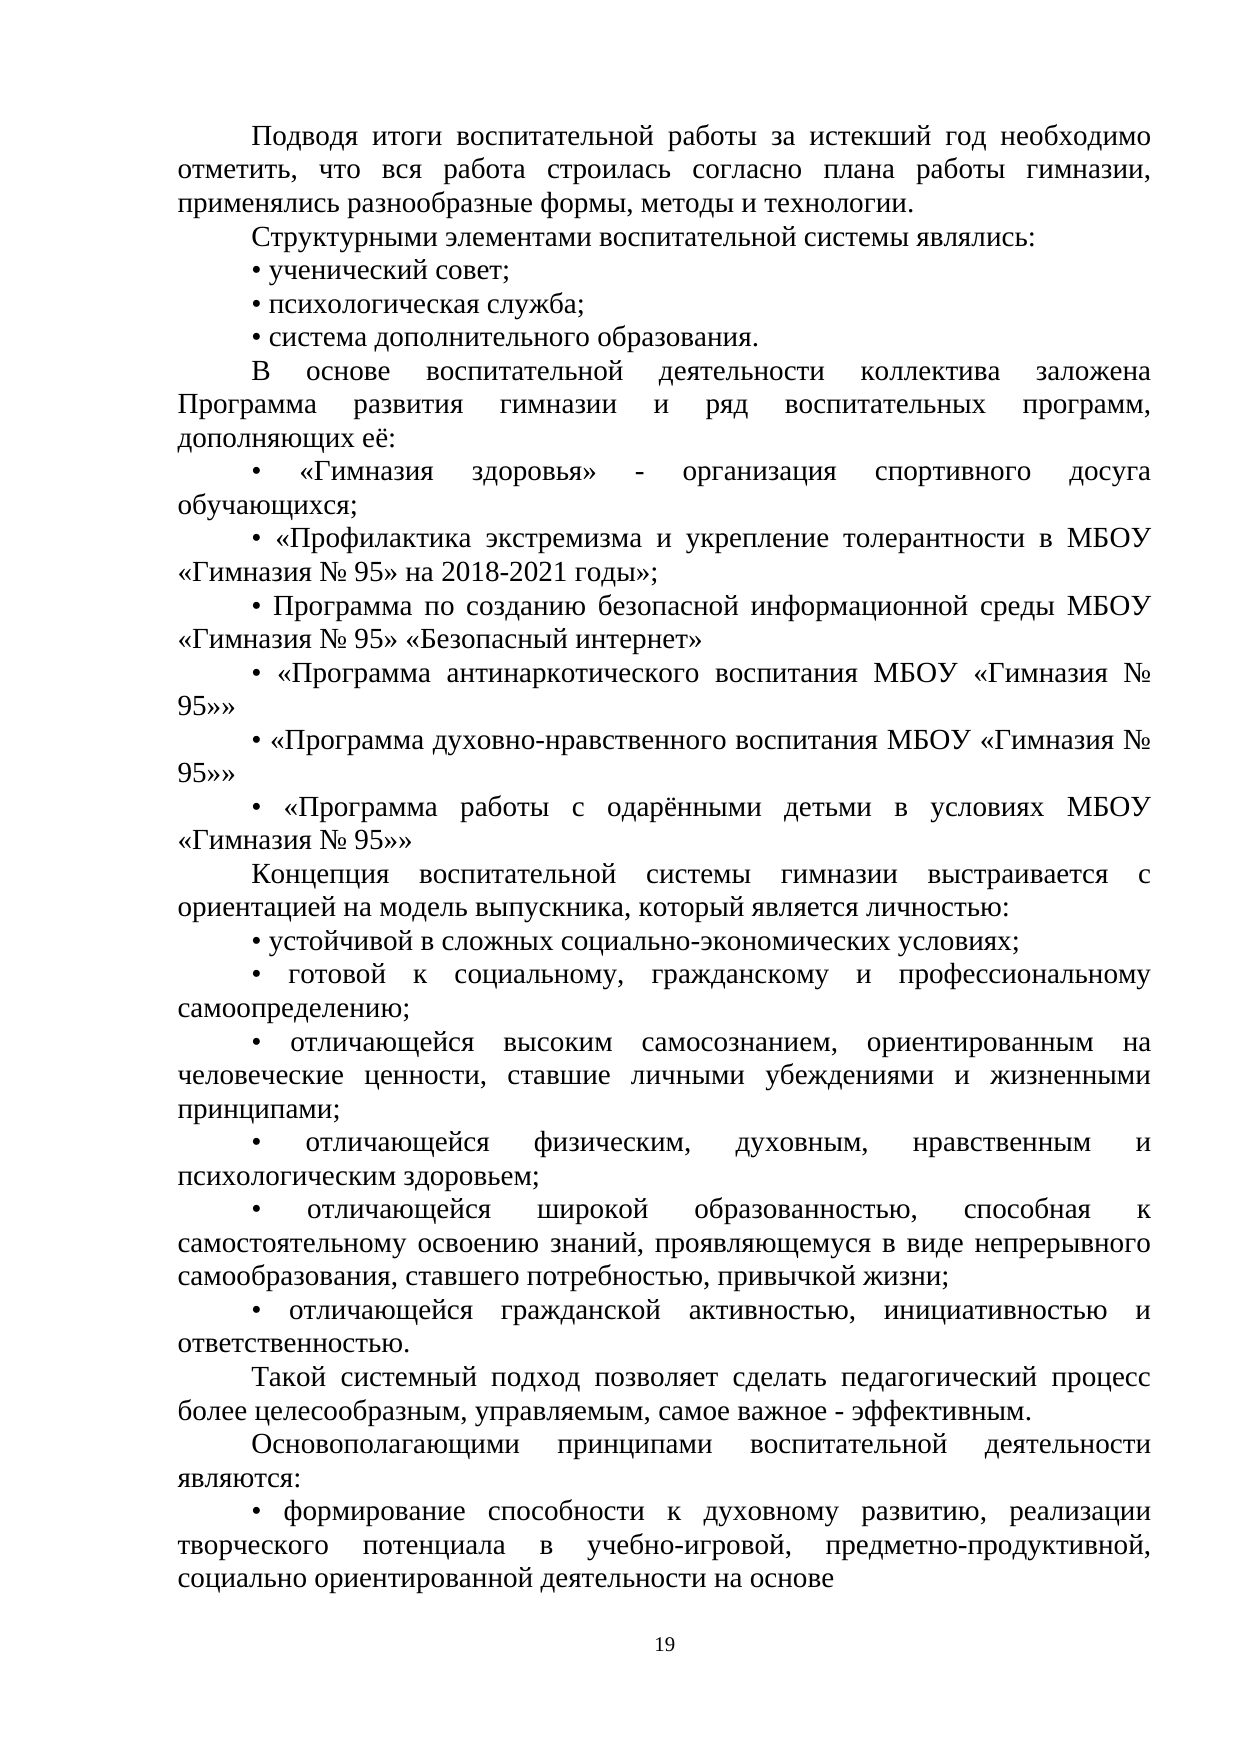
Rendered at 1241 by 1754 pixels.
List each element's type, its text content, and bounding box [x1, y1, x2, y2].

text Такой системный подход позволяет сделать педагогический процесс более целесообразным, управляемым, самое важное - эффективным. [177, 1359, 1152, 1426]
text • отличающейся физическим, духовным, нравственным и психологическим здоровьем; [177, 1124, 1152, 1191]
text • формирование способности к духовному развитию, реализации творческого потенциала в учебно-игровой, предметно-продуктивной, социально ориентированной деятельности на основе [177, 1493, 1152, 1594]
text Концепция воспитательной системы гимназии выстраивается с ориентацией на модель выпускника, который является личностью: [177, 856, 1152, 923]
text • ученический совет; [177, 252, 1152, 286]
text • «Программа духовно-нравственного воспитания МБОУ «Гимназия № 95»» [177, 722, 1152, 789]
text • отличающейся высоким самосознанием, ориентированным на человеческие ценности, ставшие личными убеждениями и жизненными принципами; [177, 1024, 1152, 1124]
text • отличающейся широкой образованностью, способная к самостоятельному освоению знаний, проявляющемуся в виде непрерывного самообразования, ставшего потребностью, привычкой жизни; [177, 1191, 1152, 1292]
text В основе воспитательной деятельности коллектива заложена Программа развития гимназии и ряд воспитательных программ, дополняющих её: [177, 353, 1152, 453]
text • система дополнительного образования. [177, 319, 1152, 353]
text • Программа по созданию безопасной информационной среды МБОУ «Гимназия № 95» «Безопасный интернет» [177, 588, 1152, 655]
text • устойчивой в сложных социально-экономических условиях; [177, 923, 1152, 957]
text • «Программа антинаркотического воспитания МБОУ «Гимназия № 95»» [177, 655, 1152, 722]
text Структурными элементами воспитательной системы являлись: [177, 219, 1152, 252]
text • отличающейся гражданской активностью, инициативностью и ответственностью. [177, 1292, 1152, 1359]
text • «Гимназия здоровья» - организация спортивного досуга обучающихся; [177, 453, 1152, 521]
text • готовой к социальному, гражданскому и профессиональному самоопределению; [177, 957, 1152, 1024]
text Подводя итоги воспитательной работы за истекший год необходимо отметить, что вся работа строилась согласно плана работы гимназии, применялись разнообразные формы, методы и технологии. [177, 118, 1152, 219]
text • психологическая служба; [177, 286, 1152, 319]
text • «Профилактика экстремизма и укрепление толерантности в МБОУ «Гимназия № 95» на 2018-2021 годы»; [177, 521, 1152, 588]
text • «Программа работы с одарёнными детьми в условиях МБОУ «Гимназия № 95»» [177, 789, 1152, 856]
text Основополагающими принципами воспитательной деятельности являются: [177, 1426, 1152, 1493]
